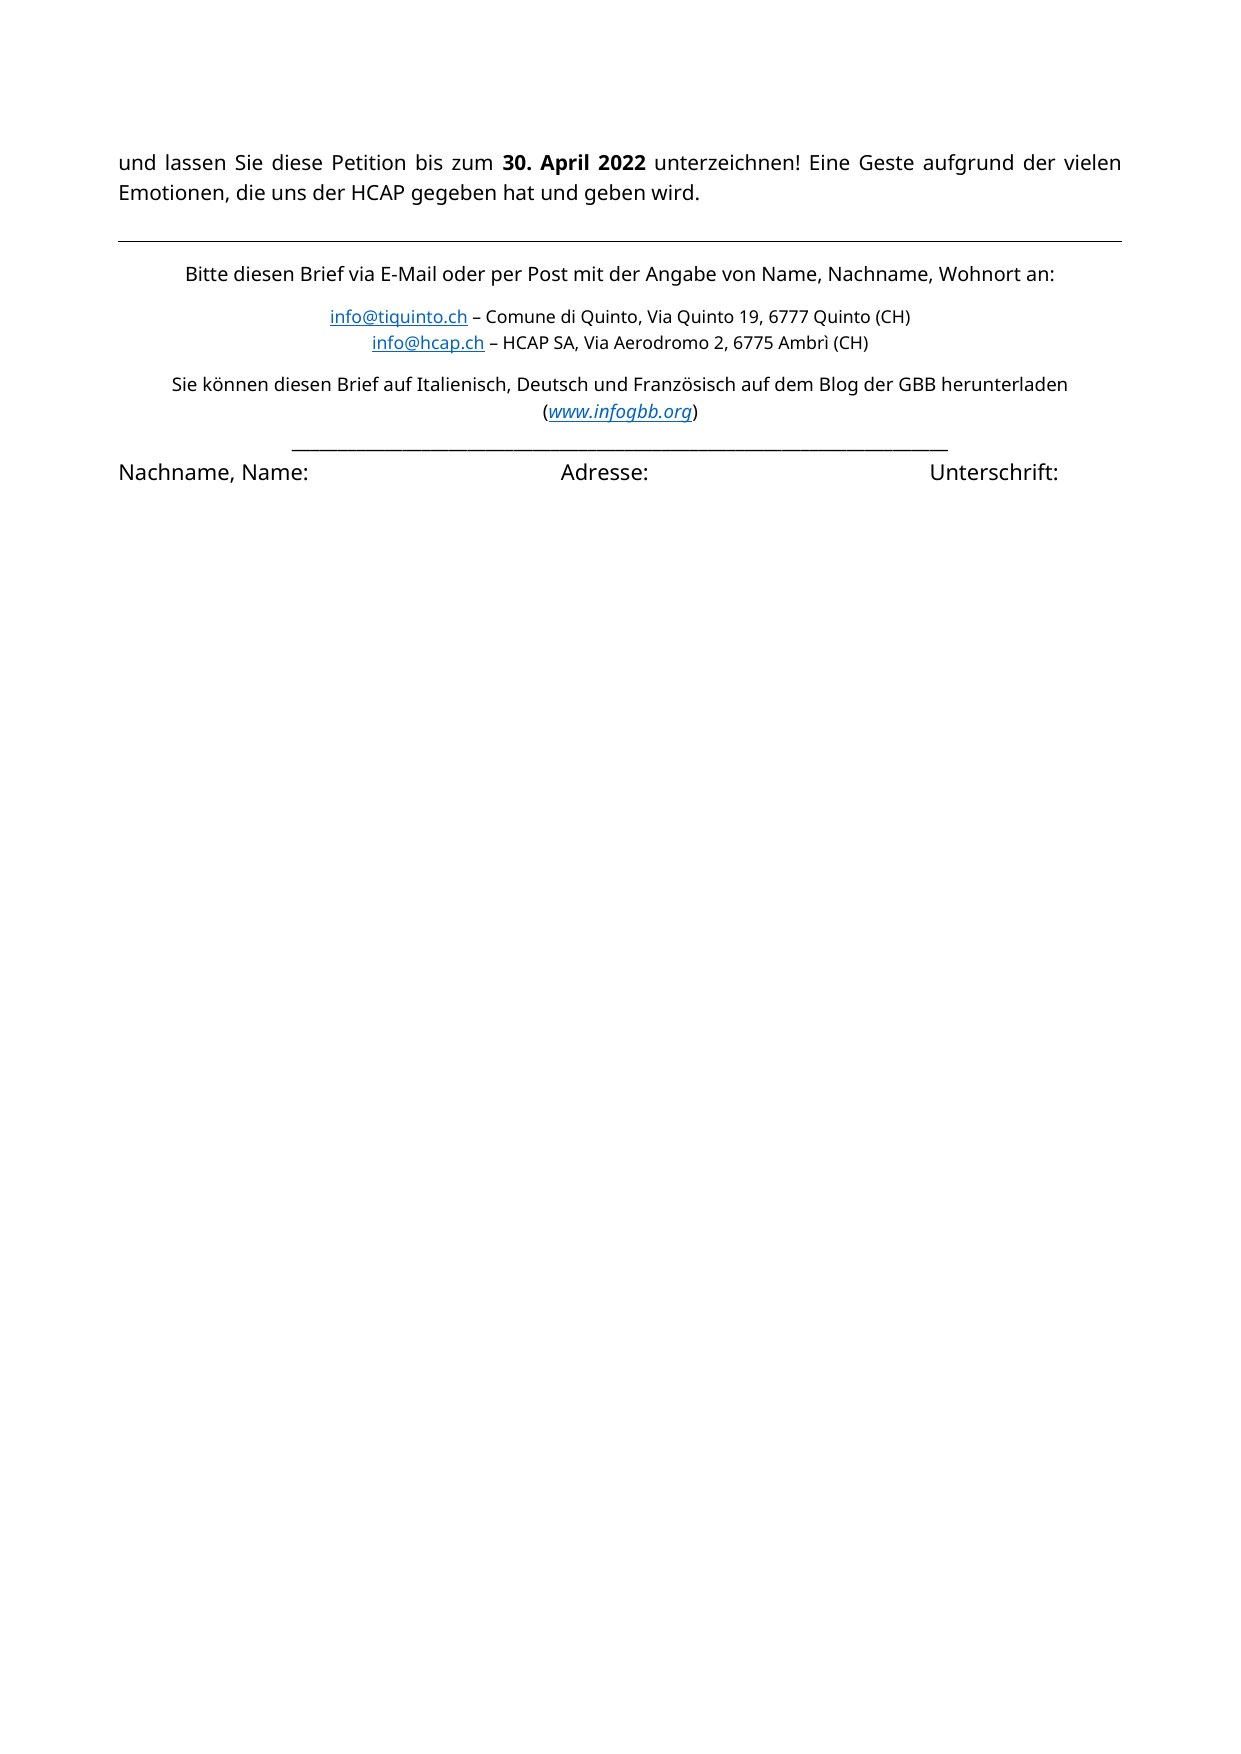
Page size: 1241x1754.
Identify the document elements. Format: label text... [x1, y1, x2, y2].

text Bitte diesen Brief via E-Mail oder per Post mit der Angabe von Name, Nachname, Wohnort an: [118, 260, 1122, 287]
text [118, 148, 1122, 207]
text Nachname, Name: Adresse: Unterschrift: [118, 457, 1122, 487]
text Sie können diesen Brief auf Italienisch, Deutsch und Französisch auf dem Blog der GBB herunterladen (www.infogbb.org) [118, 371, 1122, 424]
text info@tiquinto.ch – Comune di Quinto, Via Quinto 19, 6777 Quinto (CH) [118, 304, 1122, 328]
text _______________________________________________________________________ [118, 426, 1122, 455]
text info@hcap.ch – HCAP SA, Via Aerodromo 2, 6775 Ambrì (CH) [118, 330, 1122, 354]
